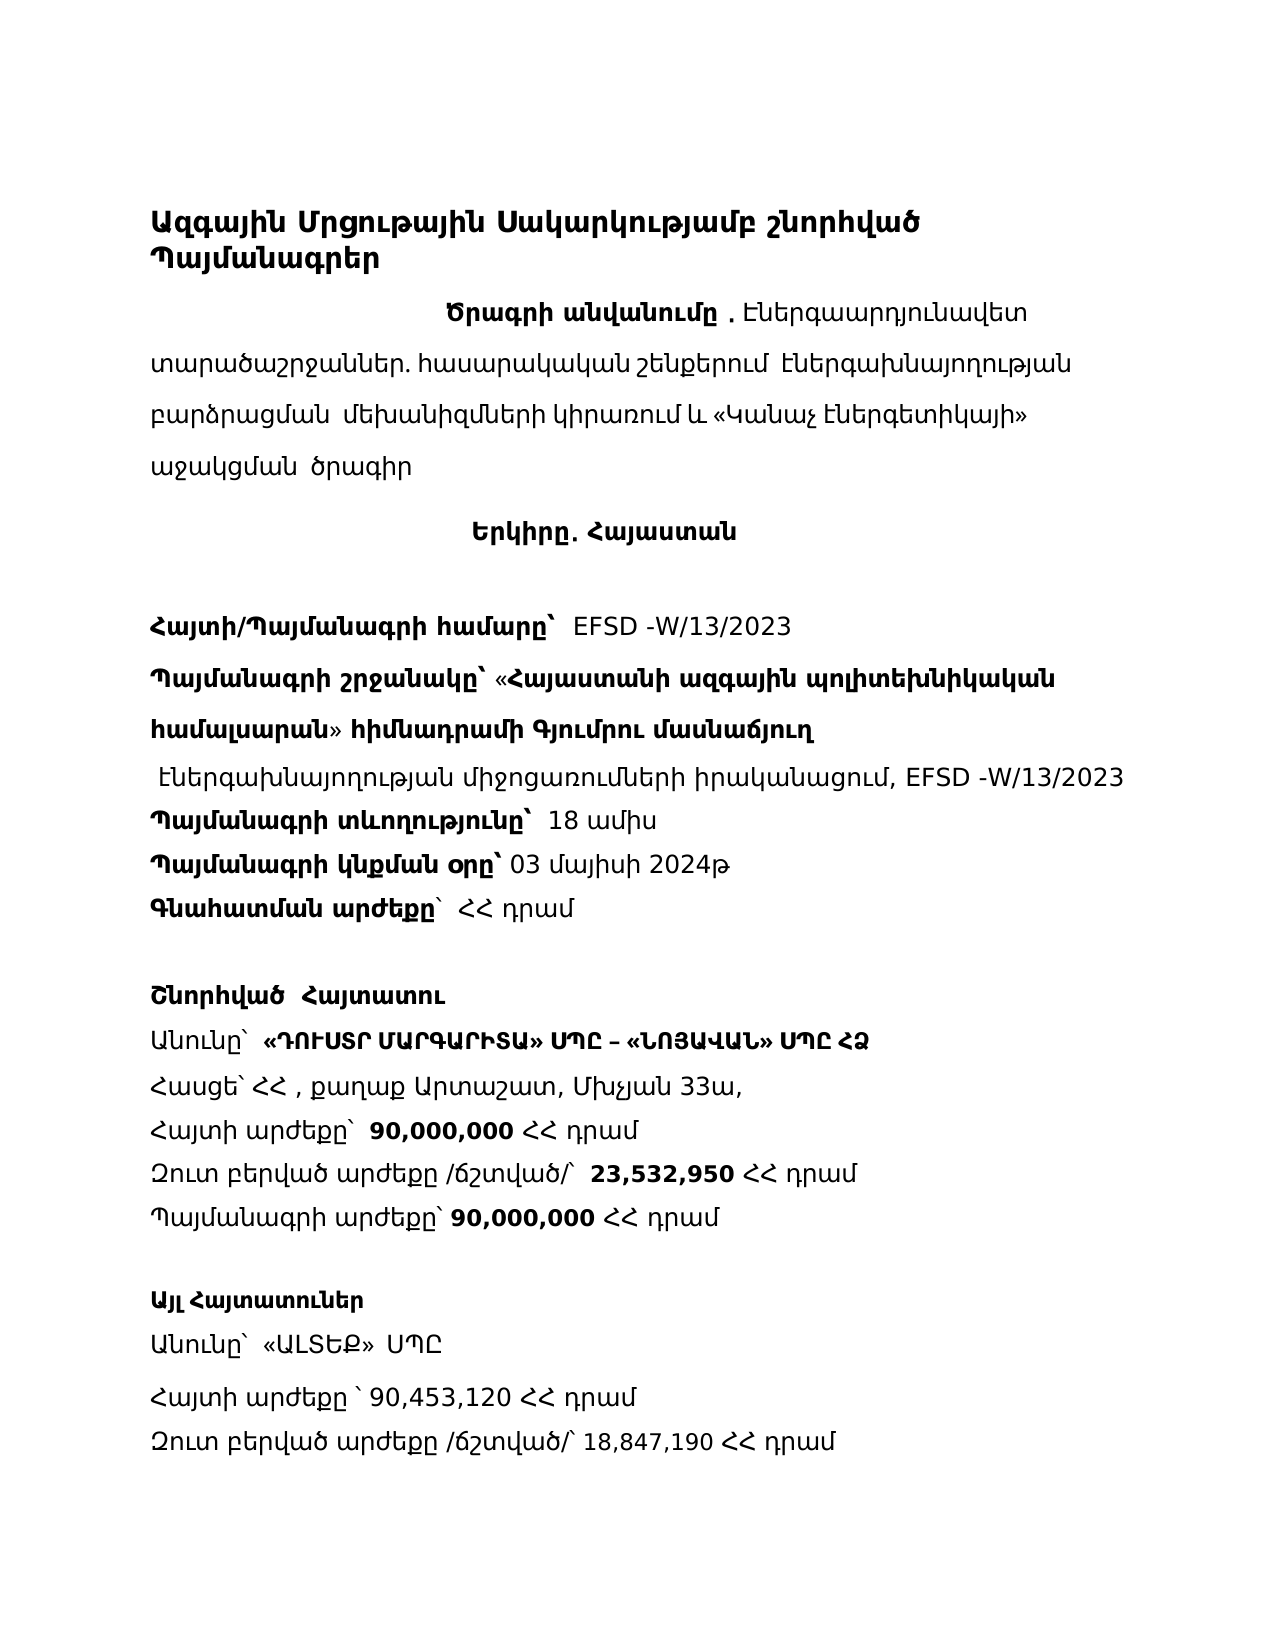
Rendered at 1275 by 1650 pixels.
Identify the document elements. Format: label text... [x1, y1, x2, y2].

text Ազգային Մրցութային Սակարկությամբ շնորհված Պայմանագրեր [150, 205, 1125, 276]
title Հասցե՝ ՀՀ , քաղաք Արտաշատ, Մխչյան 33ա, [150, 1072, 1183, 1101]
title Անունը՝ «ԱԼՏԵՔ» ՍՊԸ [150, 1327, 1183, 1361]
title Զուտ բերված արժեքը /ճշտված/՝ 18,847,190 ՀՀ դրամ [150, 1427, 1183, 1456]
title Պայմանագրի կնքման օրը՝ 03 մայիսի 2024թ [150, 850, 1183, 879]
text Երկիրը․ Հայաստան [150, 516, 1125, 547]
title էներգախնայողության միջոցառումների իրականացում, EFSD -W/13/2023 [150, 763, 1183, 792]
title Անունը՝ «ԴՈՒՍՏՐ ՄԱՐԳԱՐԻՏԱ» ՍՊԸ – «ՆՈՅԱՎԱՆ» ՍՊԸ ՀՁ [150, 1025, 1183, 1057]
title Զուտ բերված արժեքը /ճշտված/՝ 23,532,950 ՀՀ դրամ [150, 1160, 1183, 1189]
text Ծրագրի անվանումը ․ Էներգաարդյունավետ տարածաշրջաններ. հասարակական շենքերում էներգախնայողության բարձրացման մեխանիզմների կիրառում և «Կանաչ էներգետիկայի» աջակցման ծրագիր [150, 295, 1125, 482]
title Հայտի արժեքը՝ 90,000,000 ՀՀ դրամ [150, 1116, 1183, 1145]
title Գնահատման արժեքը՝ ՀՀ դրամ [150, 894, 1183, 923]
title Այլ Հայտատուներ [150, 1287, 1183, 1314]
text Հայտի/Պայմանագրի համարը՝ EFSD -W/13/2023 [150, 613, 1125, 642]
title Պայմանագրի շրջանակը՝ «Հայաստանի ազգային պոլիտեխնիկական համալսարան» հիմնադրամի Գյումրու մասնաճյուղ [150, 661, 1183, 746]
title Պայմանագրի տևողությունը՝ 18 ամիս [150, 807, 1183, 836]
title Պայմանագրի արժեքը՝ 90,000,000 ՀՀ դրամ [150, 1203, 1183, 1233]
title Հայտի արժեքը ՝ 90,453,120 ՀՀ դրամ [150, 1383, 1183, 1412]
title Շնորհված Հայտատու [150, 982, 1183, 1011]
